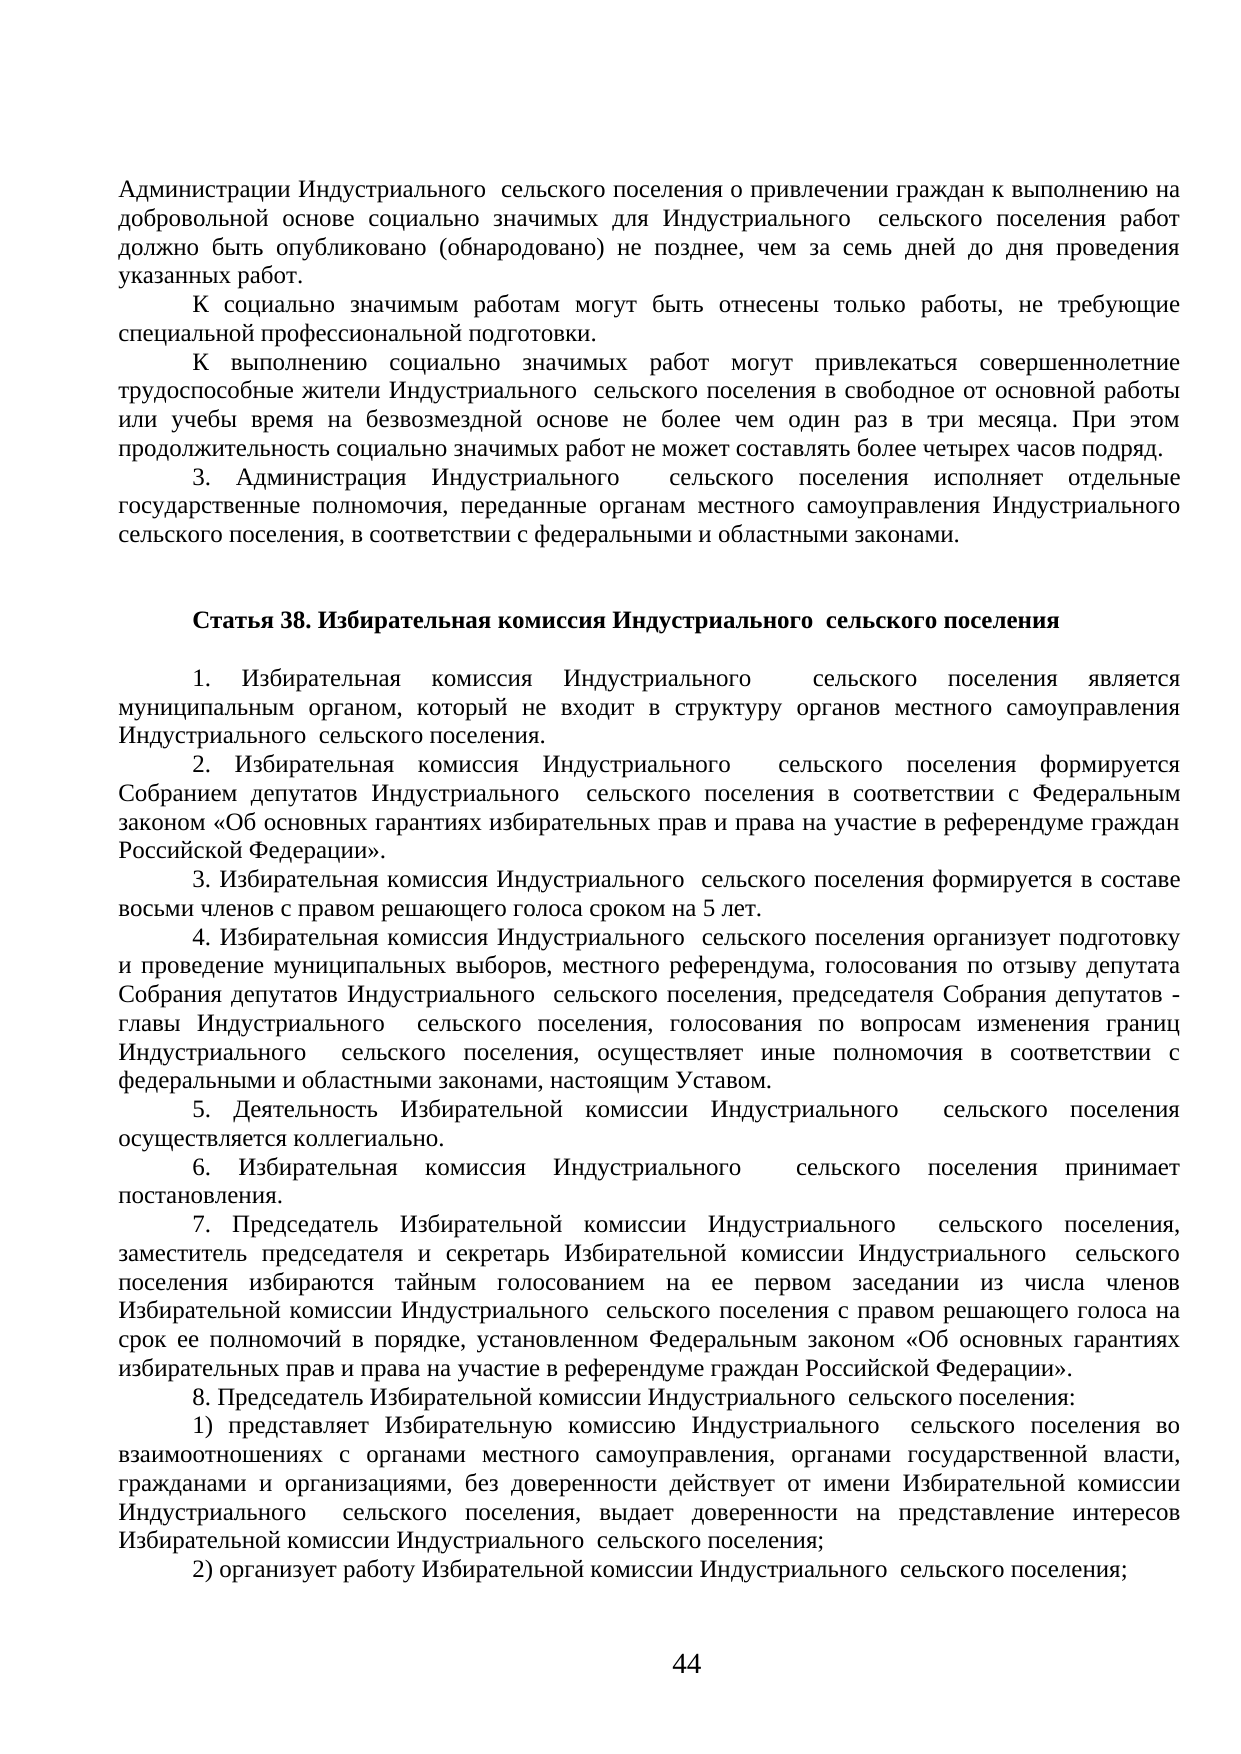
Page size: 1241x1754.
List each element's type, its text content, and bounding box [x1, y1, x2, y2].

text Статья 38. Избирательная комиссия Индустриального сельского поселения [118, 606, 1181, 634]
text 2) организует работу Избирательной комиссии Индустриального сельского поселения; [118, 1554, 1181, 1583]
text 6. Избирательная комиссия Индустриального сельского поселения принимает постановления. [118, 1152, 1181, 1209]
text 8. Председатель Избирательной комиссии Индустриального сельского поселения: [118, 1382, 1181, 1411]
text 2. Избирательная комиссия Индустриального сельского поселения формируется Собранием депутатов Индустриального сельского поселения в соответствии с Федеральным законом «Об основных гарантиях избирательных прав и права на участие в референдуме граждан Российской Федерации». [118, 749, 1181, 864]
text К выполнению социально значимых работ могут привлекаться совершеннолетние трудоспособные жители Индустриального сельского поселения в свободное от основной работы или учебы время на безвозмездной основе не более чем один раз в три месяца. При этом продолжительность социально значимых работ не может составлять более четырех часов подряд. [118, 347, 1181, 462]
text 1) представляет Избирательную комиссию Индустриального сельского поселения во взаимоотношениях с органами местного самоуправления, органами государственной власти, гражданами и организациями, без доверенности действует от имени Избирательной комиссии Индустриального сельского поселения, выдает доверенности на представление интересов Избирательной комиссии Индустриального сельского поселения; [118, 1411, 1181, 1554]
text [118, 174, 1181, 289]
text 5. Деятельность Избирательной комиссии Индустриального сельского поселения осуществляется коллегиально. [118, 1094, 1181, 1152]
text 3. Администрация Индустриального сельского поселения исполняет отдельные государственные полномочия, переданные органам местного самоуправления Индустриального сельского поселения, в соответствии с федеральными и областными законами. [118, 462, 1181, 548]
text 1. Избирательная комиссия Индустриального сельского поселения является муниципальным органом, который не входит в структуру органов местного самоуправления Индустриального сельского поселения. [118, 663, 1181, 749]
text 7. Председатель Избирательной комиссии Индустриального сельского поселения, заместитель председателя и секретарь Избирательной комиссии Индустриального сельского поселения избираются тайным голосованием на ее первом заседании из числа членов Избирательной комиссии Индустриального сельского поселения с правом решающего голоса на срок ее полномочий в порядке, установленном Федеральным законом «Об основных гарантиях избирательных прав и права на участие в референдуме граждан Российской Федерации». [118, 1209, 1181, 1382]
text 4. Избирательная комиссия Индустриального сельского поселения организует подготовку и проведение муниципальных выборов, местного референдума, голосования по отзыву депутата Собрания депутатов Индустриального сельского поселения, председателя Собрания депутатов - главы Индустриального сельского поселения, голосования по вопросам изменения границ Индустриального сельского поселения, осуществляет иные полномочия в соответствии с федеральными и областными законами, настоящим Уставом. [118, 922, 1181, 1094]
text К социально значимым работам могут быть отнесены только работы, не требующие специальной профессиональной подготовки. [118, 289, 1181, 347]
text 3. Избирательная комиссия Индустриального сельского поселения формируется в составе восьми членов с правом решающего голоса сроком на 5 лет. [118, 864, 1181, 922]
